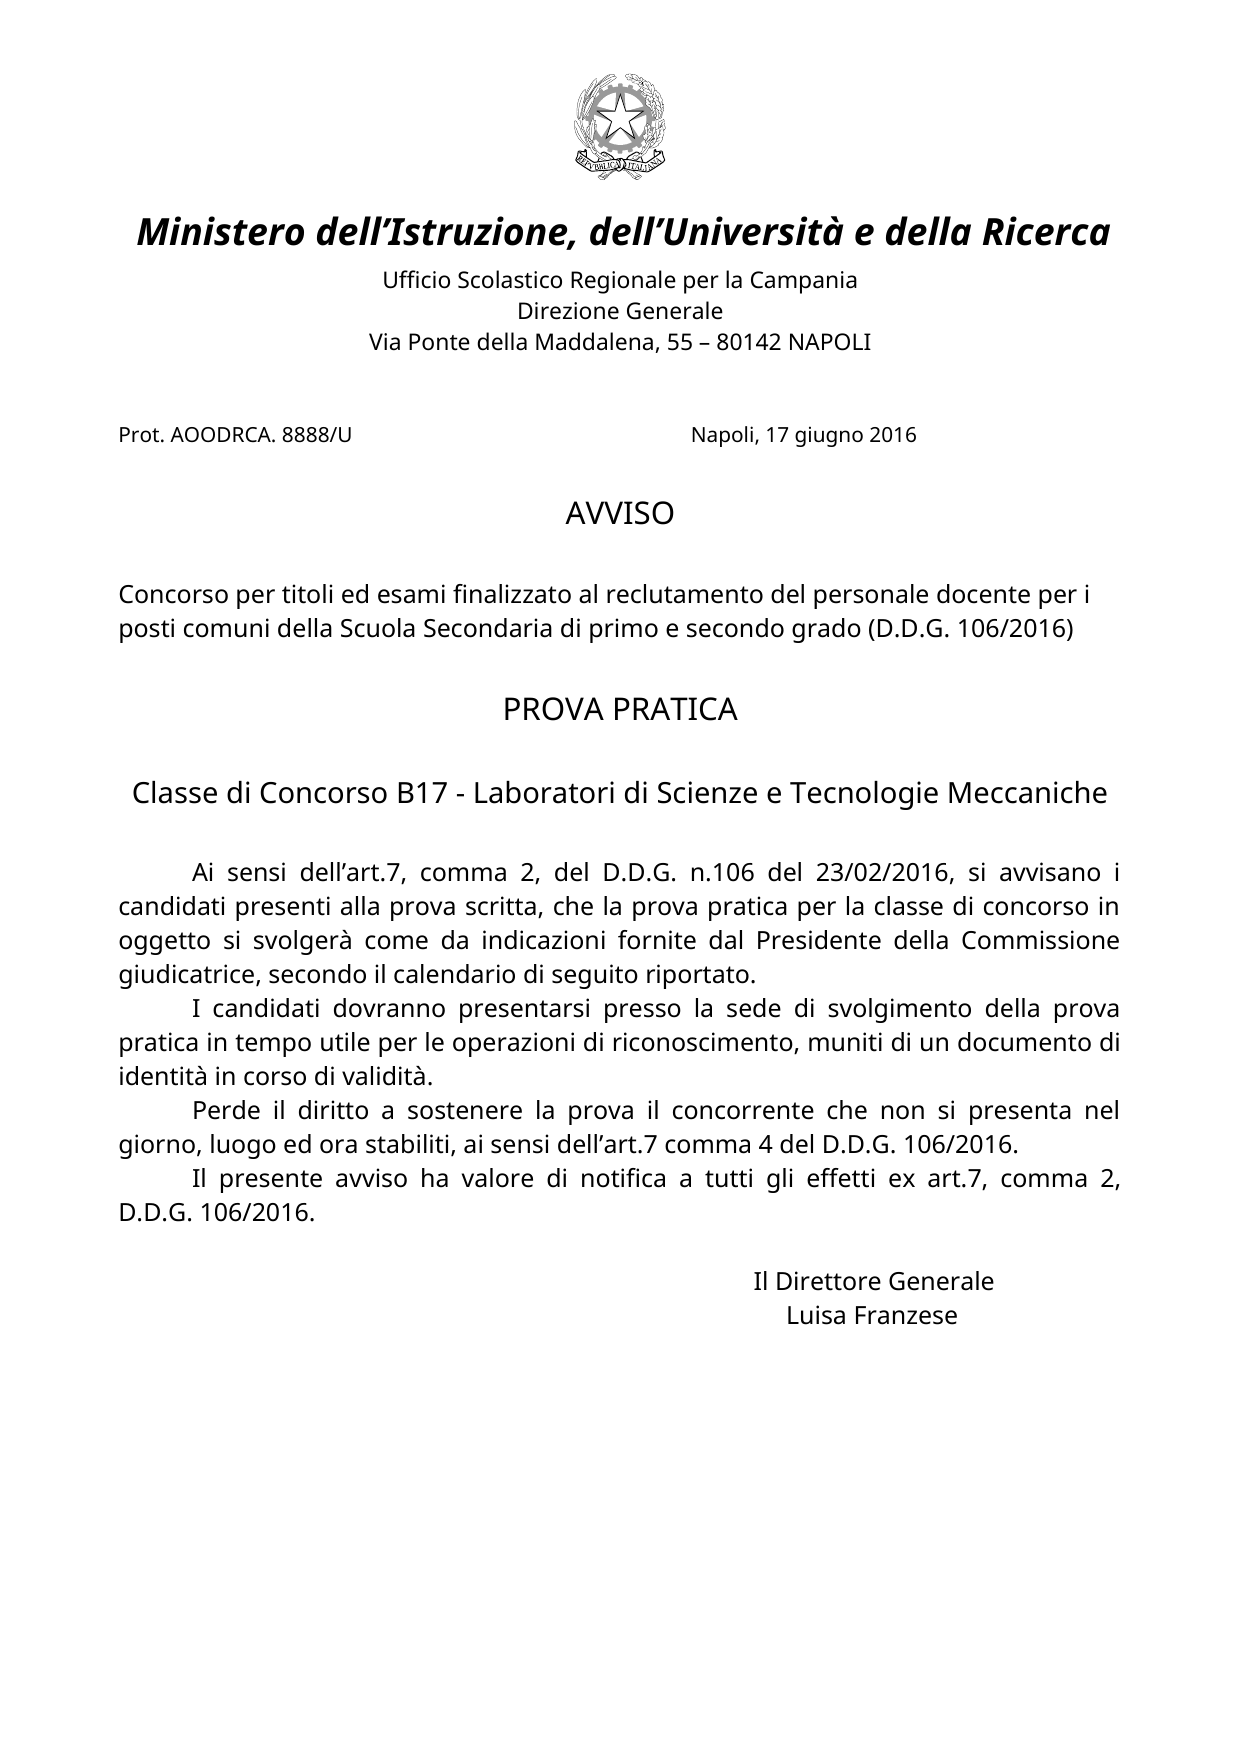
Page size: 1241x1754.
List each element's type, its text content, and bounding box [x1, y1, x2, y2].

text Concorso per titoli ed esami finalizzato al reclutamento del personale docente per i posti comuni della Scuola Secondaria di primo e secondo grado (D.D.G. 106/2016) [118, 576, 1122, 644]
text Ai sensi dell’art.7, comma 2, del D.D.G. n.106 del 23/02/2016, si avvisano i candidati presenti alla prova scritta, che la prova pratica per la classe di concorso in oggetto si svolgerà come da indicazioni fornite dal Presidente della Commissione giudicatrice, secondo il calendario di seguito riportato. [118, 854, 1122, 991]
text Il Direttore Generale [634, 1263, 1122, 1297]
text I candidati dovranno presentarsi presso la sede di svolgimento della prova pratica in tempo utile per le operazioni di riconoscimento, muniti di un documento di identità in corso di validità. [118, 991, 1122, 1093]
text PROVA PRATICA [118, 687, 1122, 729]
text Prot. AOODRCA. 8888/U Napoli, 17 giugno 2016 [118, 420, 1122, 448]
text Perde il diritto a sostenere la prova il concorrente che non si presenta nel giorno, luogo ed ora stabiliti, ai sensi dell’art.7 comma 4 del D.D.G. 106/2016. [118, 1093, 1122, 1161]
text Luisa Franzese [634, 1297, 1122, 1331]
text AVVISO [118, 491, 1122, 534]
text Classe di Concorso B17 - Laboratori di Scienze e Tecnologie Meccaniche [118, 772, 1122, 812]
text Il presente avviso ha valore di notifica a tutti gli effetti ex art.7, comma 2, D.D.G. 106/2016. [118, 1161, 1122, 1229]
